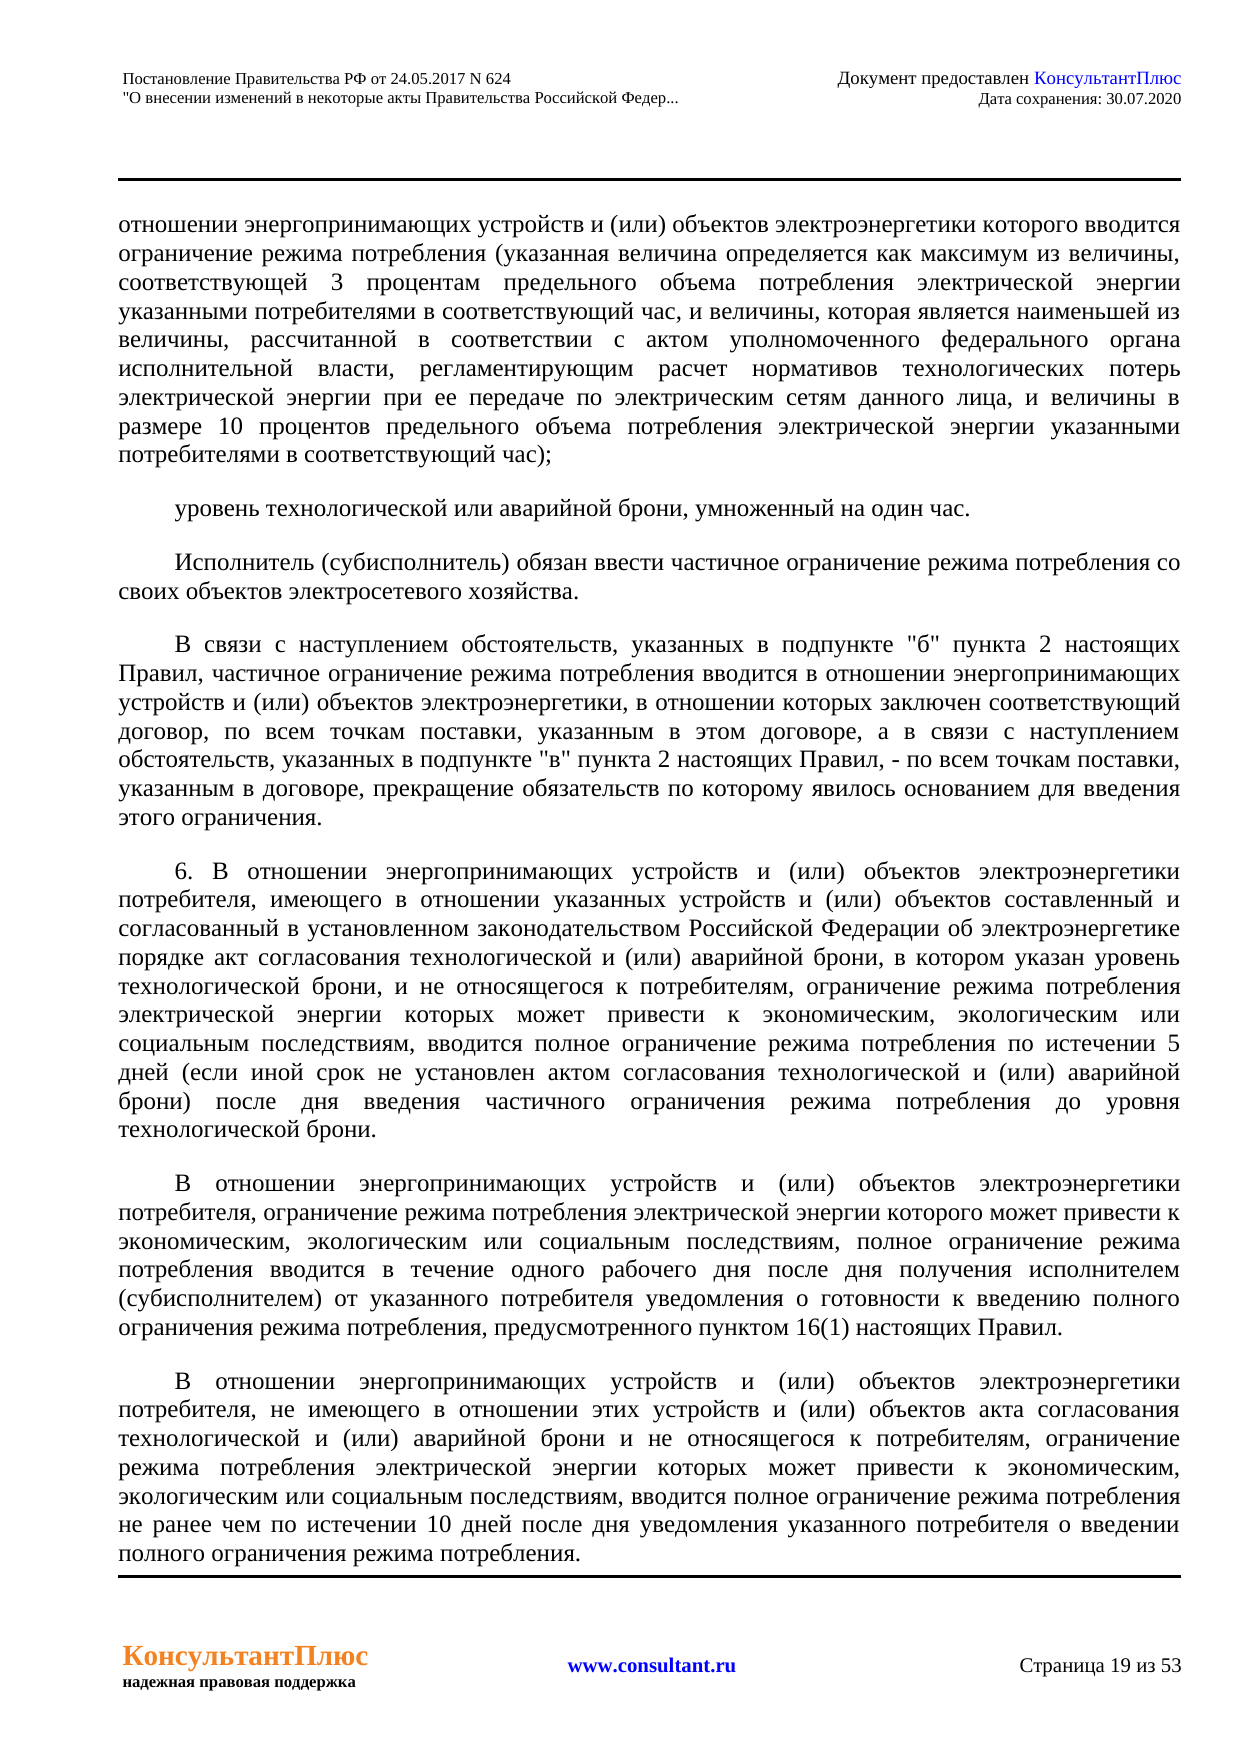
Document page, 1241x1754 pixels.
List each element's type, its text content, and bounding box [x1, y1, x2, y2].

text В отношении энергопринимающих устройств и (или) объектов электроэнергетики потребителя, не имеющего в отношении этих устройств и (или) объектов акта согласования технологической и (или) аварийной брони и не относящегося к потребителям, ограничение режима потребления электрической энергии которых может привести к экономическим, экологическим или социальным последствиям, вводится полное ограничение режима потребления не ранее чем по истечении 10 дней после дня уведомления указанного потребителя о введении полного ограничения режима потребления. [118, 1366, 1181, 1567]
text 6. В отношении энергопринимающих устройств и (или) объектов электроэнергетики потребителя, имеющего в отношении указанных устройств и (или) объектов составленный и согласованный в установленном законодательством Российской Федерации об электроэнергетике порядке акт согласования технологической и (или) аварийной брони, в котором указан уровень технологической брони, и не относящегося к потребителям, ограничение режима потребления электрической энергии которых может привести к экономическим, экологическим или социальным последствиям, вводится полное ограничение режима потребления по истечении 5 дней (если иной срок не установлен актом согласования технологической и (или) аварийной брони) после дня введения частичного ограничения режима потребления до уровня технологической брони. [118, 856, 1181, 1143]
text уровень технологической или аварийной брони, умноженный на один час. [118, 493, 1181, 522]
text Исполнитель (субисполнитель) обязан ввести частичное ограничение режима потребления со своих объектов электросетевого хозяйства. [118, 547, 1181, 604]
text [118, 209, 1181, 468]
text В связи с наступлением обстоятельств, указанных в подпункте "б" пункта 2 настоящих Правил, частичное ограничение режима потребления вводится в отношении энергопринимающих устройств и (или) объектов электроэнергетики, в отношении которых заключен соответствующий договор, по всем точкам поставки, указанным в этом договоре, а в связи с наступлением обстоятельств, указанных в подпункте "в" пункта 2 настоящих Правил, - по всем точкам поставки, указанным в договоре, прекращение обязательств по которому явилось основанием для введения этого ограничения. [118, 629, 1181, 831]
text В отношении энергопринимающих устройств и (или) объектов электроэнергетики потребителя, ограничение режима потребления электрической энергии которого может привести к экономическим, экологическим или социальным последствиям, полное ограничение режима потребления вводится в течение одного рабочего дня после дня получения исполнителем (субисполнителем) от указанного потребителя уведомления о готовности к введению полного ограничения режима потребления, предусмотренного пунктом 16(1) настоящих Правил. [118, 1168, 1181, 1341]
